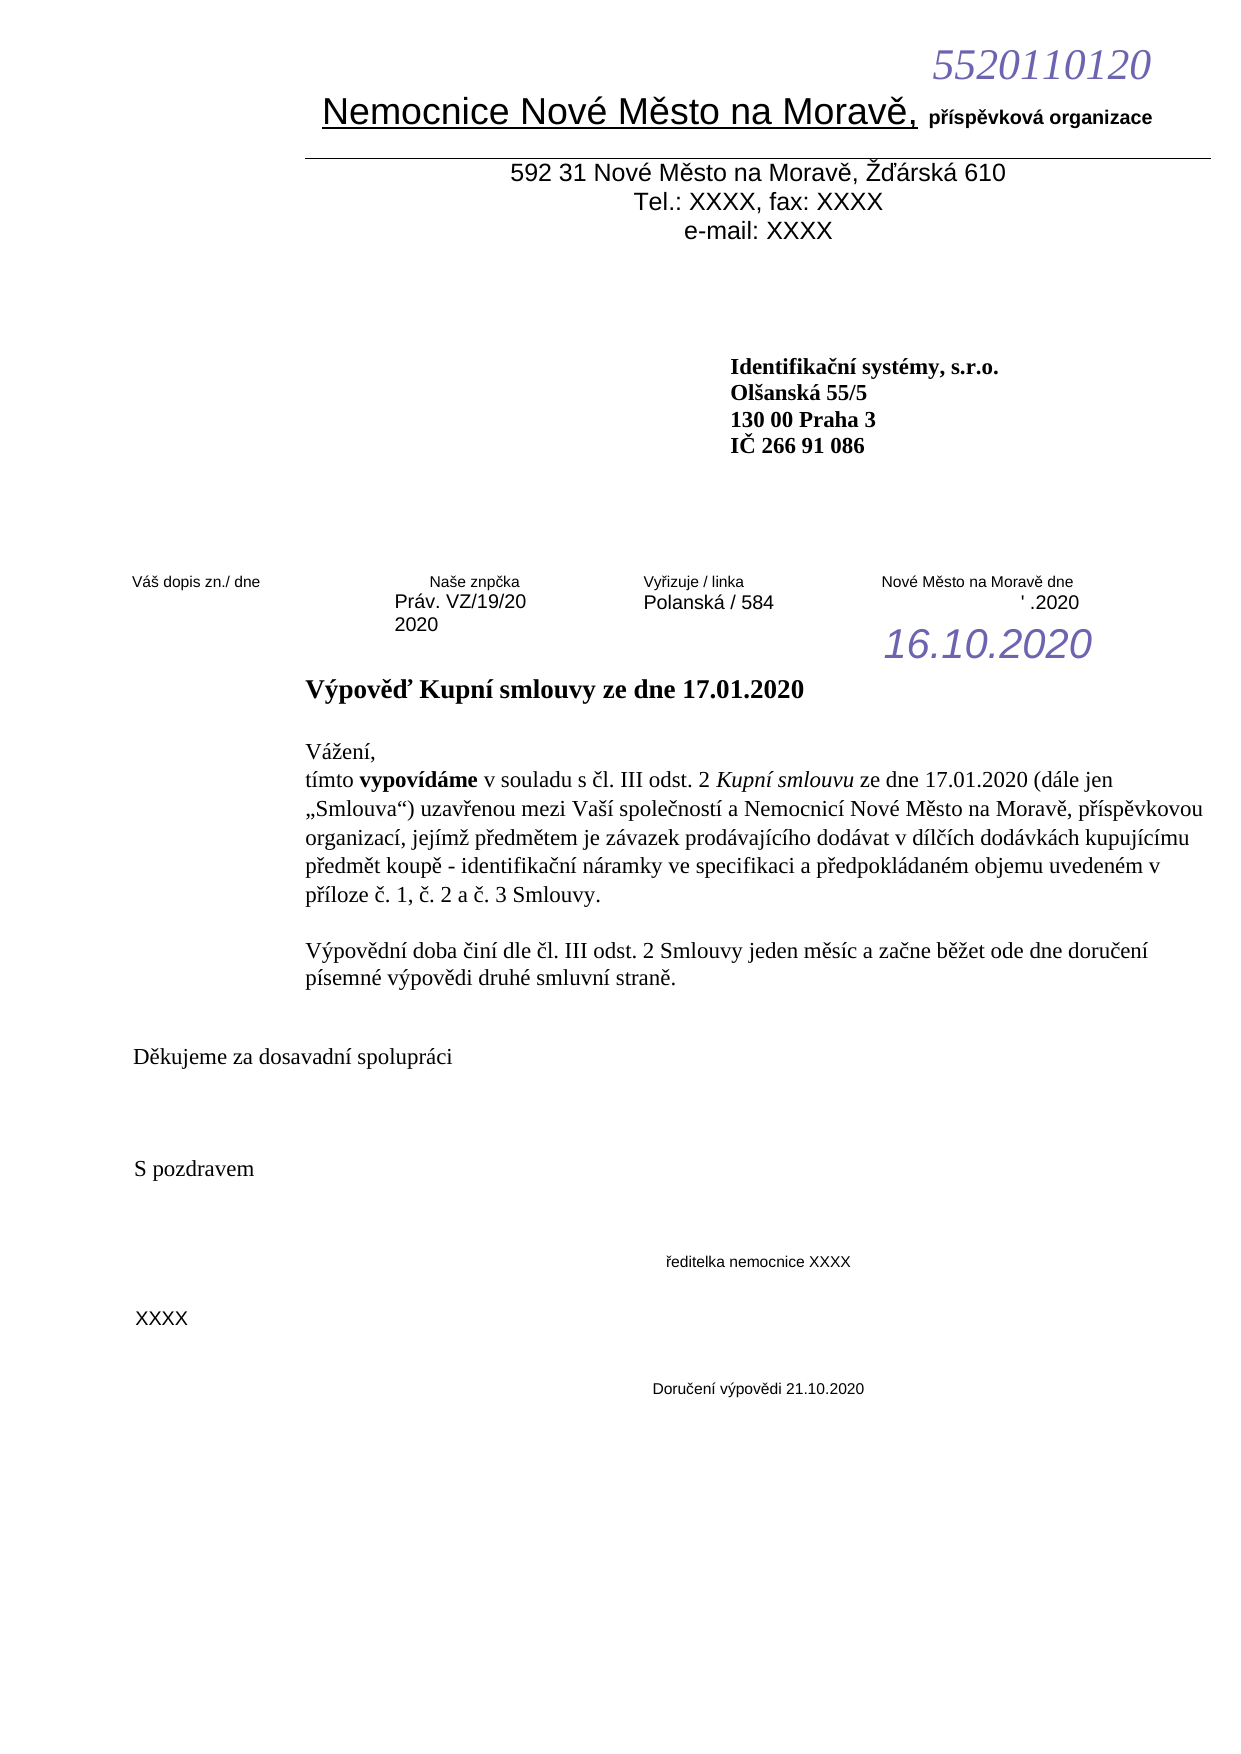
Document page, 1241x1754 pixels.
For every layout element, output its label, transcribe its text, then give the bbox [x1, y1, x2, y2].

text Váš dopis zn./ dne [132, 573, 273, 591]
text Výpovědní doba činí dle čl. III odst. 2 Smlouvy jeden měsíc a začne běžet ode dne doručení písemné výpovědi druhé smluvní straně. [305, 937, 1211, 991]
text Vyřizuje / linka [643, 573, 791, 591]
text IČ 266 91 086 [730, 432, 1211, 458]
text 5520110120 Nemocnice Nové Město na Moravě, příspěvková organizace [322, 39, 1211, 132]
text ' .2020 [881, 591, 1079, 614]
text Doručení výpovědi 21.10.2020 [305, 1379, 1211, 1397]
text S pozdravem [134, 1155, 269, 1182]
text 592 31 Nové Město na Moravě, Žďárská 610 [305, 159, 1211, 187]
text Polanská / 584 [643, 591, 791, 614]
text tímto vypovídáme v souladu s čl. III odst. 2 Kupní smlouvu ze dne 17.01.2020 (dále jen „Smlouva“) uzavřenou mezi Vaší společností a Nemocnicí Nové Město na Moravě, příspěvkovou organizací, jejímž předmětem je závazek prodávajícího dodávat v dílčích dodávkách kupujícímu předmět koupě - identifikační náramky ve specifikaci a předpokládaném objemu uvedeném v příloze č. 1, č. 2 a č. 3 Smlouvy. [305, 766, 1211, 907]
text 130 00 Praha 3 [730, 406, 1211, 432]
text 2020 [394, 613, 551, 636]
text 16.10.2020 [881, 620, 1094, 668]
text Identifikační systémy, s.r.o. [730, 353, 1211, 379]
text Vážení, [305, 738, 1211, 764]
text Tel.: XXXX, fax: XXXX [305, 187, 1211, 216]
text Děkujeme za dosavadní spolupráci [133, 1043, 542, 1069]
text Výpověď Kupní smlouvy ze dne 17.01.2020 [305, 673, 1211, 704]
text ředitelka nemocnice XXXX [305, 1253, 1211, 1271]
text Naše znpčka [429, 573, 530, 590]
text Olšanská 55/5 [730, 379, 1211, 406]
text Nové Město na Moravě dne [881, 573, 1094, 591]
text e-mail: XXXX [305, 216, 1211, 245]
text Práv. VZ/19/20 [394, 590, 551, 613]
